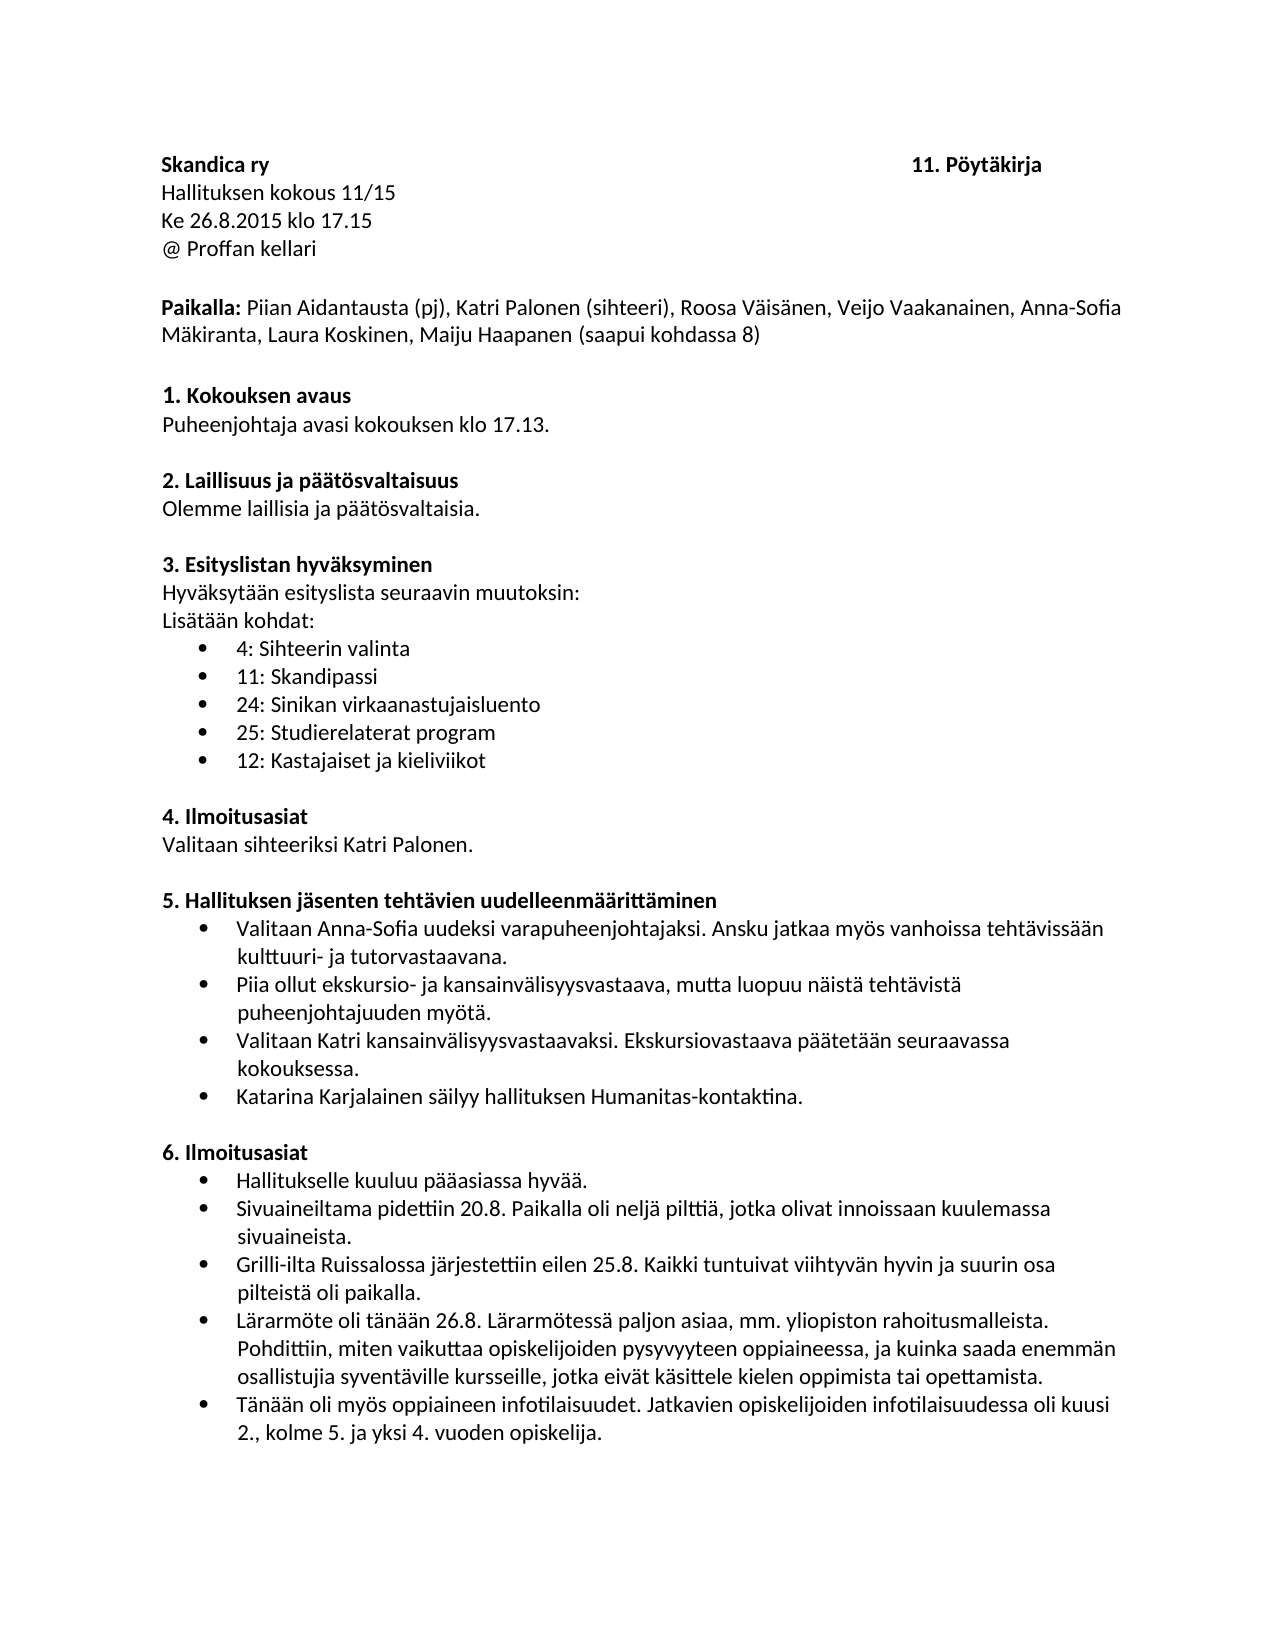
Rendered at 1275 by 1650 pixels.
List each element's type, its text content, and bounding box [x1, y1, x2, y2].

list 24: Sinikan virkaanastujaisluento [198, 690, 1125, 718]
text Ke 26.8.2015 klo 17.15 [119, 206, 1125, 234]
text Hallituksen kokous 11/15 [119, 178, 1125, 206]
list Piia ollut ekskursio- ja kansainvälisyysvastaava, mutta luopuu näistä tehtävistä puheenjohtajuuden myötä. [199, 970, 1125, 1026]
text 6. Ilmoitusasiat [162, 1138, 1125, 1166]
text Hyväksytään esityslista seuraavin muutoksin: [162, 578, 1125, 606]
text @ Proffan kellari [119, 234, 1125, 262]
list Valitaan Katri kansainvälisyysvastaavaksi. Ekskursiovastaava päätetään seuraavassa kokouksessa. [199, 1026, 1125, 1082]
list Valitaan Anna-Sofia uudeksi varapuheenjohtajaksi. Ansku jatkaa myös vanhoissa tehtävissään kulttuuri- ja tutorvastaavana. [199, 914, 1125, 970]
list Grilli-ilta Ruissalossa järjestettiin eilen 25.8. Kaikki tuntuivat viihtyvän hyvin ja suurin osa pilteistä oli paikalla. [199, 1250, 1125, 1306]
list Lärarmöte oli tänään 26.8. Lärarmötessä paljon asiaa, mm. yliopiston rahoitusmalleista. Pohdittiin, miten vaikuttaa opiskelijoiden pysyvyyteen oppiaineessa, ja kuinka saada enemmän osallistujia syventäville kursseille, jotka eivät käsittele kielen oppimista tai opettamista. [199, 1306, 1125, 1390]
list Tänään oli myös oppiaineen infotilaisuudet. Jatkavien opiskelijoiden infotilaisuudessa oli kuusi 2., kolme 5. ja yksi 4. vuoden opiskelija. [199, 1390, 1125, 1446]
text Valitaan sihteeriksi Katri Palonen. [162, 830, 1125, 858]
list 25: Studierelaterat program [198, 718, 1125, 746]
text Paikalla: Piian Aidantausta (pj), Katri Palonen (sihteeri), Roosa Väisänen, Veijo Vaakanainen, Anna-Sofia Mäkiranta, Laura Koskinen, Maiju Haapanen (saapui kohdassa 8) [161, 293, 1125, 349]
list 11: Skandipassi [198, 662, 1125, 690]
list Sivuaineiltama pidettiin 20.8. Paikalla oli neljä pilttiä, jotka olivat innoissaan kuulemassa sivuaineista. [199, 1194, 1125, 1250]
text 1. Kokouksen avaus [162, 379, 1125, 410]
text Skandica ry 11. Pöytäkirja [119, 150, 1125, 178]
text Lisätään kohdat: [162, 606, 1125, 634]
list 4: Sihteerin valinta [198, 634, 1125, 662]
text 5. Hallituksen jäsenten tehtävien uudelleenmäärittäminen [162, 886, 1125, 914]
list 2. Laillisuus ja päätösvaltaisuus [162, 466, 1125, 494]
text 4. Ilmoitusasiat [162, 802, 1125, 830]
list Puheenjohtaja avasi kokouksen klo 17.13. [162, 410, 1125, 438]
list 12: Kastajaiset ja kieliviikot [198, 746, 1125, 774]
list Hallitukselle kuuluu pääasiassa hyvää. [199, 1166, 1125, 1194]
list 3. Esityslistan hyväksyminen [162, 550, 1125, 578]
list Katarina Karjalainen säilyy hallituksen Humanitas-kontaktina. [199, 1082, 1125, 1110]
list Olemme laillisia ja päätösvaltaisia. [162, 494, 1125, 522]
